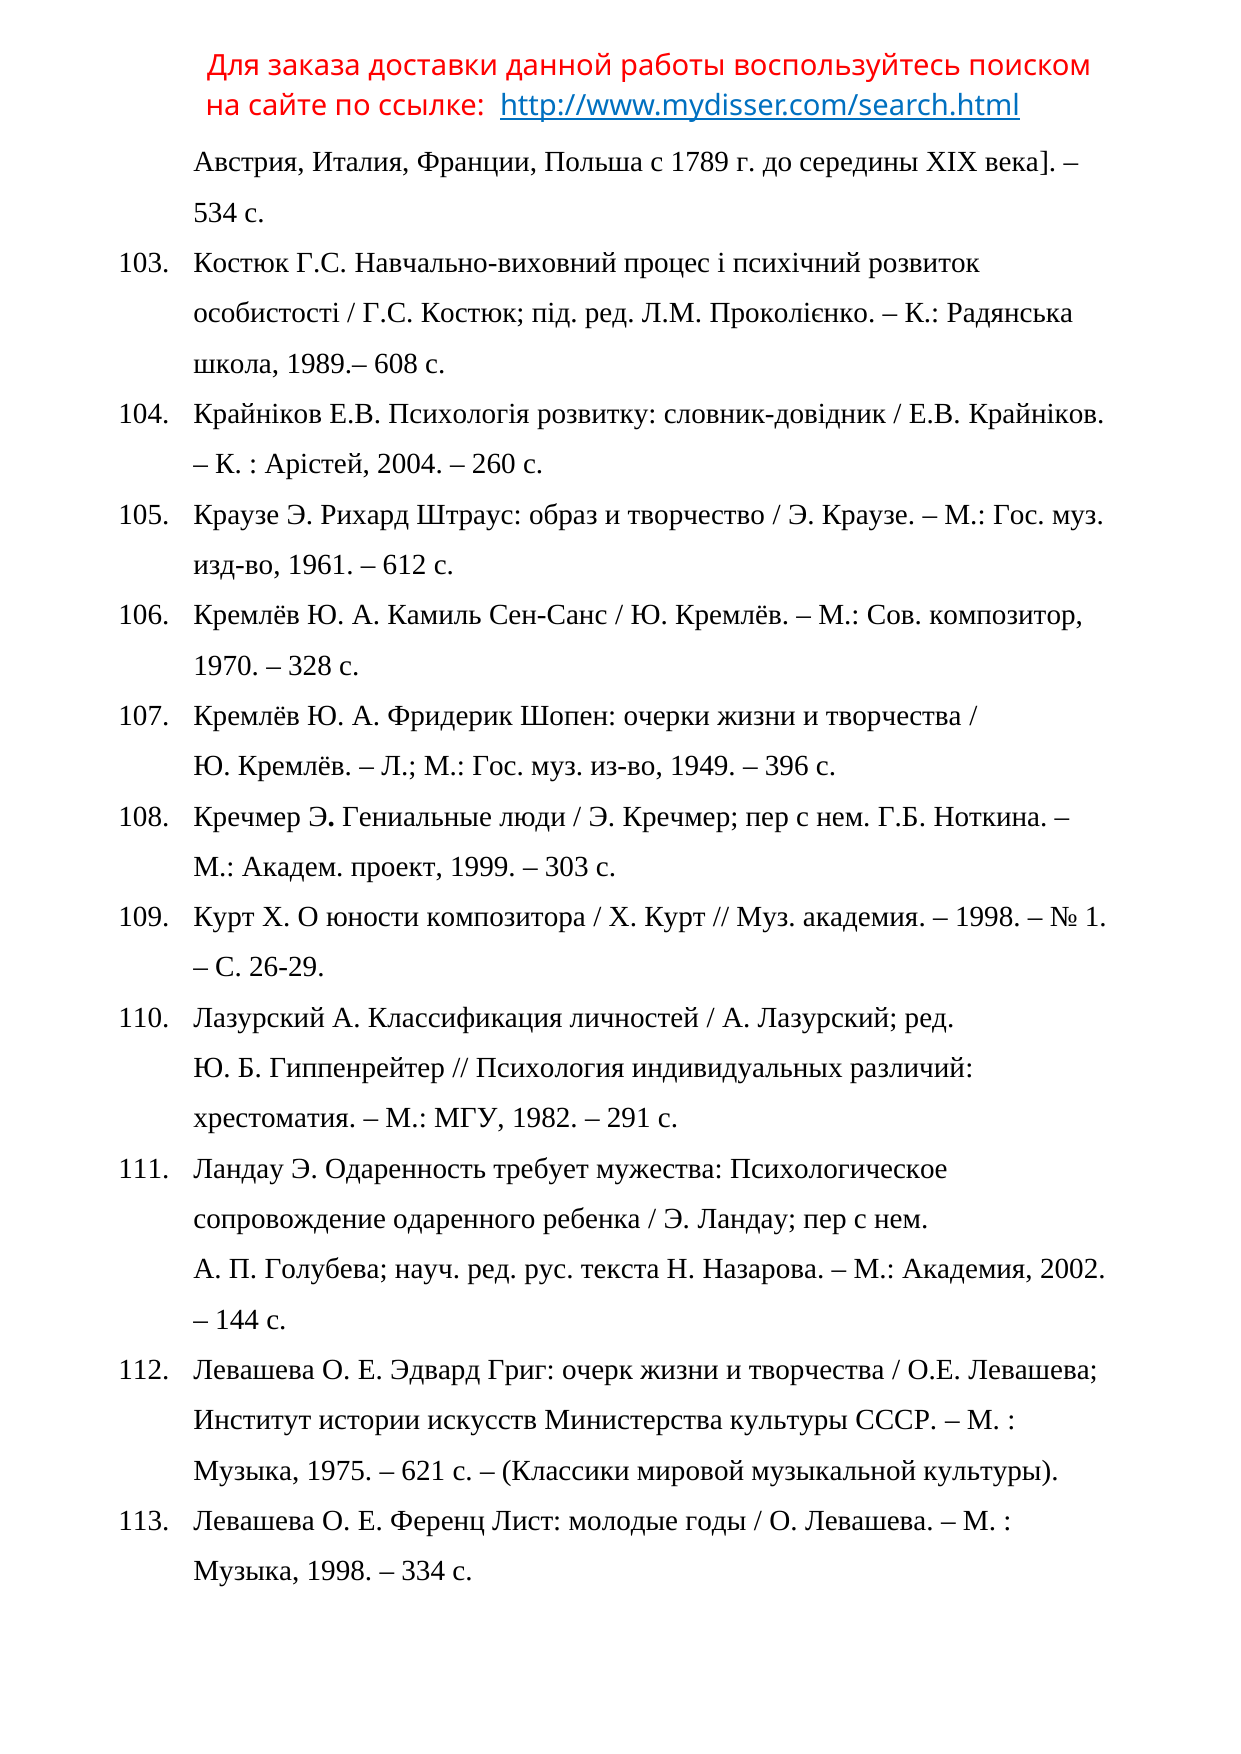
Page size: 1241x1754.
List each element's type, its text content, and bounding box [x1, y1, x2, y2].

list Лазурский А. Классификация личностей / А. Лазурский; ред. Ю. Б. Гиппенрейтер // Психология индивидуальных различий: хрестоматия. – М.: МГУ, 1982. – 291 с. [118, 1000, 1107, 1134]
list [118, 144, 1107, 228]
list Левашева О. Е. Ференц Лист: молодые годы / О. Левашева. – М. : Музыка, 1998. – 334 с. [118, 1503, 1107, 1587]
list Курт Х. О юности композитора / Х. Курт // Муз. академия. – 1998. – № 1. – С. 26-29. [118, 899, 1107, 983]
list Краузе Э. Рихард Штраус: образ и творчество / Э. Краузе. – М.: Гос. муз. изд-во, 1961. – 612 с. [118, 497, 1107, 581]
list Ландау Э. Одаренность требует мужества: Психологическое сопровождение одаренного ребенка / Э. Ландау; пер с нем. А. П. Голубева; науч. ред. рус. текста Н. Назарова. – М.: Академия, 2002. – 144 с. [118, 1151, 1107, 1335]
list Кремлёв Ю. А. Камиль Сен-Санс / Ю. Кремлёв. – М.: Сов. композитор, 1970. – 328 с. [118, 597, 1107, 681]
list Кремлёв Ю. А. Фридерик Шопен: очерки жизни и творчества / Ю. Кремлёв. – Л.; М.: Гос. муз. из-во, 1949. – 396 с. [118, 698, 1107, 782]
list Левашева О. Е. Эдвард Григ: очерк жизни и творчества / О.Е. Левашева; Институт истории искусств Министерства культуры СССР. – М. : Музыка, 1975. – 621 с. – (Классики мировой музыкальной культуры). [118, 1352, 1107, 1486]
list Костюк Г.С. Навчально-виховний процес і психічний розвиток особистості / Г.С. Костюк; під. ред. Л.М. Проколієнко. – К.: Радянська школа, 1989.– 608 с. [118, 245, 1107, 379]
list Крайніков Е.В. Психологія розвитку: словник-довідник / Е.В. Крайніков. – К. : Арістей, 2004. – 260 с. [118, 396, 1107, 480]
list Кречмер Э. Гениальные люди / Э. Кречмер; пер с нем. Г.Б. Ноткина. – М.: Академ. проект, 1999. – 303 с. [118, 799, 1107, 882]
